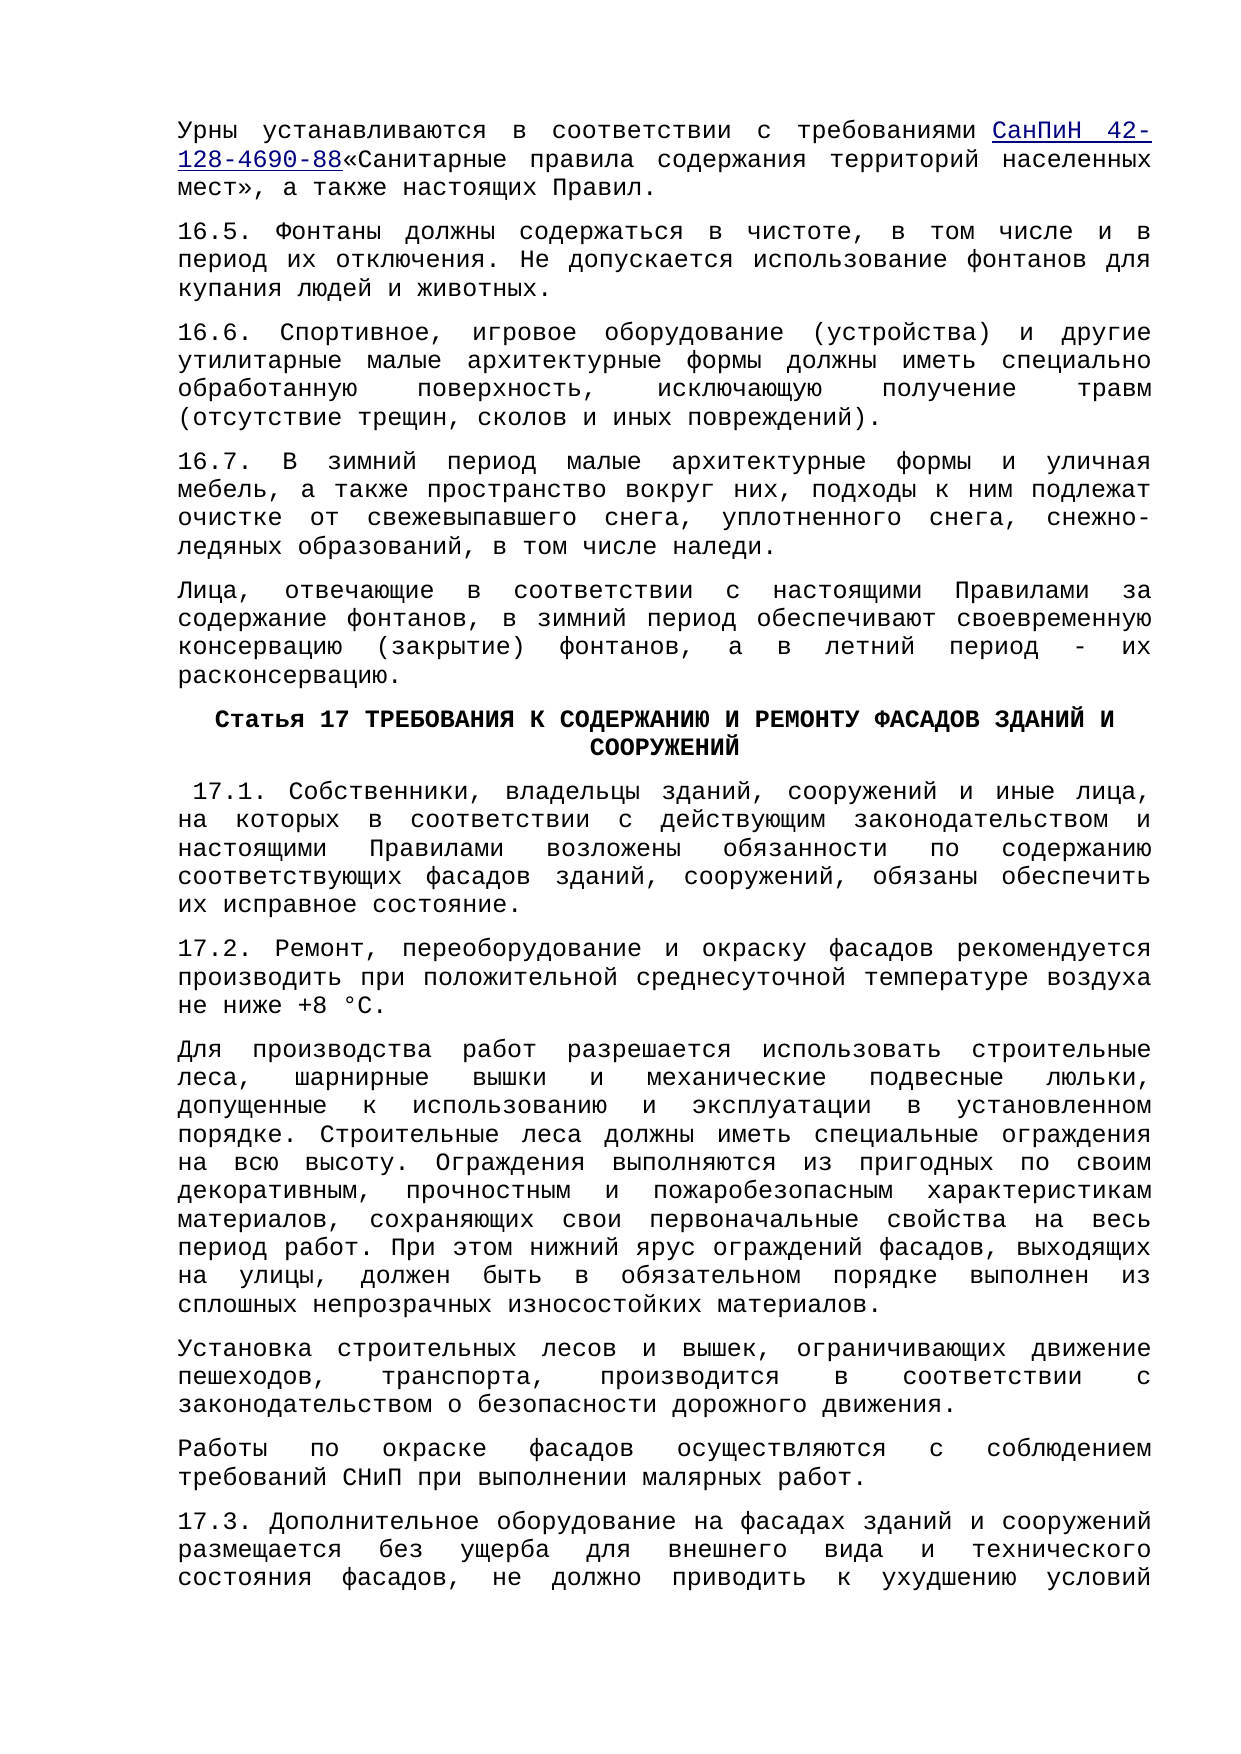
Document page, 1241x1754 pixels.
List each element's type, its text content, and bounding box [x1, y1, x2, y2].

text Урны устанавливаются в соответствии с требованиями СанПиН 42-128-4690-88«Санитарные правила содержания территорий населенных мест», а также настоящих Правил. [177, 118, 1152, 203]
text 16.6. Спортивное, игровое оборудование (устройства) и другие утилитарные малые архитектурные формы должны иметь специально обработанную поверхность, исключающую получение травм (отсутствие трещин, сколов и иных повреждений). [177, 319, 1152, 433]
text 17.2. Ремонт, переоборудование и окраску фасадов рекомендуется производить при положительной среднесуточной температуре воздуха не ниже +8 °С. [177, 936, 1152, 1021]
text 16.7. В зимний период малые архитектурные формы и уличная мебель, а также пространство вокруг них, подходы к ним подлежат очистке от свежевыпавшего снега, уплотненного снега, снежно-ледяных образований, в том числе наледи. [177, 448, 1152, 562]
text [177, 1508, 1152, 1593]
text Статья 17 ТРЕБОВАНИЯ К СОДЕРЖАНИЮ И РЕМОНТУ ФАСАДОВ ЗДАНИЙ И СООРУЖЕНИЙ [177, 706, 1152, 763]
text Работы по окраске фасадов осуществляются с соблюдением требований СНиП при выполнении малярных работ. [177, 1436, 1152, 1493]
text 17.1. Собственники, владельцы зданий, сооружений и иные лица, на которых в соответствии с действующим законодательством и настоящими Правилами возложены обязанности по содержанию соответствующих фасадов зданий, сооружений, обязаны обеспечить их исправное состояние. [177, 778, 1152, 920]
text Для производства работ разрешается использовать строительные леса, шарнирные вышки и механические подвесные люльки, допущенные к использованию и эксплуатации в установленном порядке. Строительные леса должны иметь специальные ограждения на всю высоту. Ограждения выполняются из пригодных по своим декоративным, прочностным и пожаробезопасным характеристикам материалов, сохраняющих свои первоначальные свойства на весь период работ. При этом нижний ярус ограждений фасадов, выходящих на улицы, должен быть в обязательном порядке выполнен из сплошных непрозрачных износостойких материалов. [177, 1036, 1152, 1320]
text 16.5. Фонтаны должны содержаться в чистоте, в том числе и в период их отключения. Не допускается использование фонтанов для купания людей и животных. [177, 219, 1152, 304]
text Лица, отвечающие в соответствии с настоящими Правилами за содержание фонтанов, в зимний период обеспечивают своевременную консервацию (закрытие) фонтанов, а в летний период - их расконсервацию. [177, 577, 1152, 691]
text Установка строительных лесов и вышек, ограничивающих движение пешеходов, транспорта, производится в соответствии с законодательством о безопасности дорожного движения. [177, 1335, 1152, 1420]
